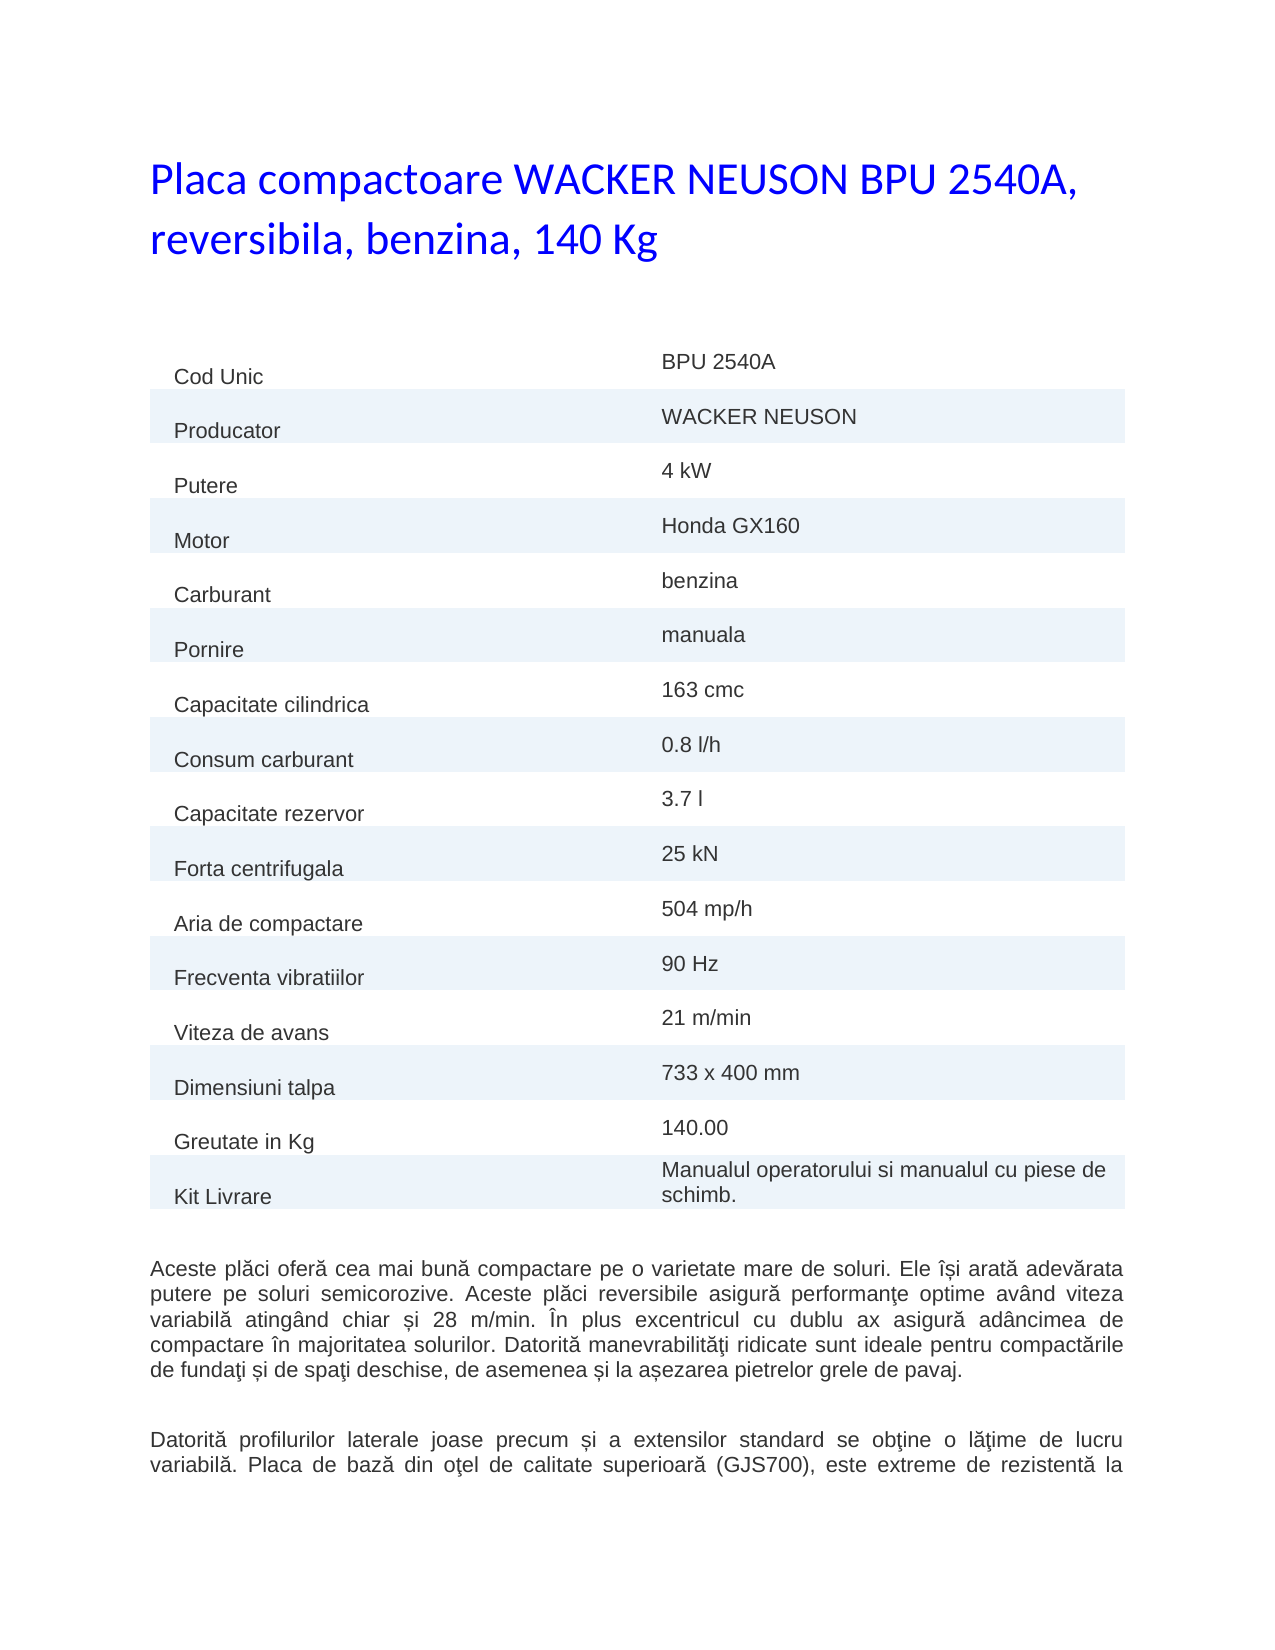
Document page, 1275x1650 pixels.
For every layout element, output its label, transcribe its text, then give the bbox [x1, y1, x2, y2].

table_header BPU 2540A [638, 334, 1125, 389]
table_cell Putere [150, 444, 638, 498]
table_cell Capacitate cilindrica [150, 662, 638, 717]
table_cell manuala [638, 608, 1125, 662]
table_cell Manualul operatorului si manualul cu piese de schimb. [638, 1155, 1125, 1209]
table_cell Motor [150, 498, 638, 553]
table_cell Dimensiuni talpa [150, 1045, 638, 1100]
table_cell Frecventa vibratiilor [150, 936, 638, 990]
table_cell Kit Livrare [150, 1155, 638, 1209]
table_cell 25 kN [638, 826, 1125, 881]
table_cell Viteza de avans [150, 990, 638, 1045]
table_cell Capacitate rezervor [150, 772, 638, 826]
table_cell Forta centrifugala [150, 826, 638, 881]
table_cell 4 kW [638, 444, 1125, 498]
table_cell 163 cmc [638, 662, 1125, 717]
table_cell Producator [150, 389, 638, 443]
text Placa compactoare WACKER NEUSON BPU 2540A, reversibila, benzina, 140 Kg [150, 150, 1125, 266]
table_cell Pornire [150, 608, 638, 662]
table_cell benzina [638, 553, 1125, 608]
table_cell 504 mp/h [638, 881, 1125, 936]
table_cell 90 Hz [638, 936, 1125, 990]
table_cell WACKER NEUSON [638, 389, 1125, 443]
table_cell Aria de compactare [150, 881, 638, 936]
table_cell Carburant [150, 553, 638, 608]
table_cell 733 x 400 mm [638, 1045, 1125, 1100]
table_cell Honda GX160 [638, 498, 1125, 553]
table_cell 21 m/min [638, 990, 1125, 1045]
table_header Cod Unic [150, 334, 638, 389]
table_cell 140.00 [638, 1100, 1125, 1154]
table_cell 0.8 l/h [638, 717, 1125, 772]
table_cell Greutate in Kg [150, 1100, 638, 1154]
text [150, 1426, 1125, 1477]
table_cell Consum carburant [150, 717, 638, 772]
text Aceste plăci oferă cea mai bună compactare pe o varietate mare de soluri. Ele își arată adevărata putere pe soluri semicorozive. Aceste plăci reversibile asigură performanţe optime având viteza variabilă atingând chiar și 28 m/min. În plus excentricul cu dublu ax asigură adâncimea de compactare în majoritatea solurilor. Datorită manevrabilităţi ridicate sunt ideale pentru compactările de fundaţi și de spaţi deschise, de asemenea și la așezarea pietrelor grele de pavaj. [150, 1256, 1125, 1382]
table_cell 3.7 l [638, 772, 1125, 826]
